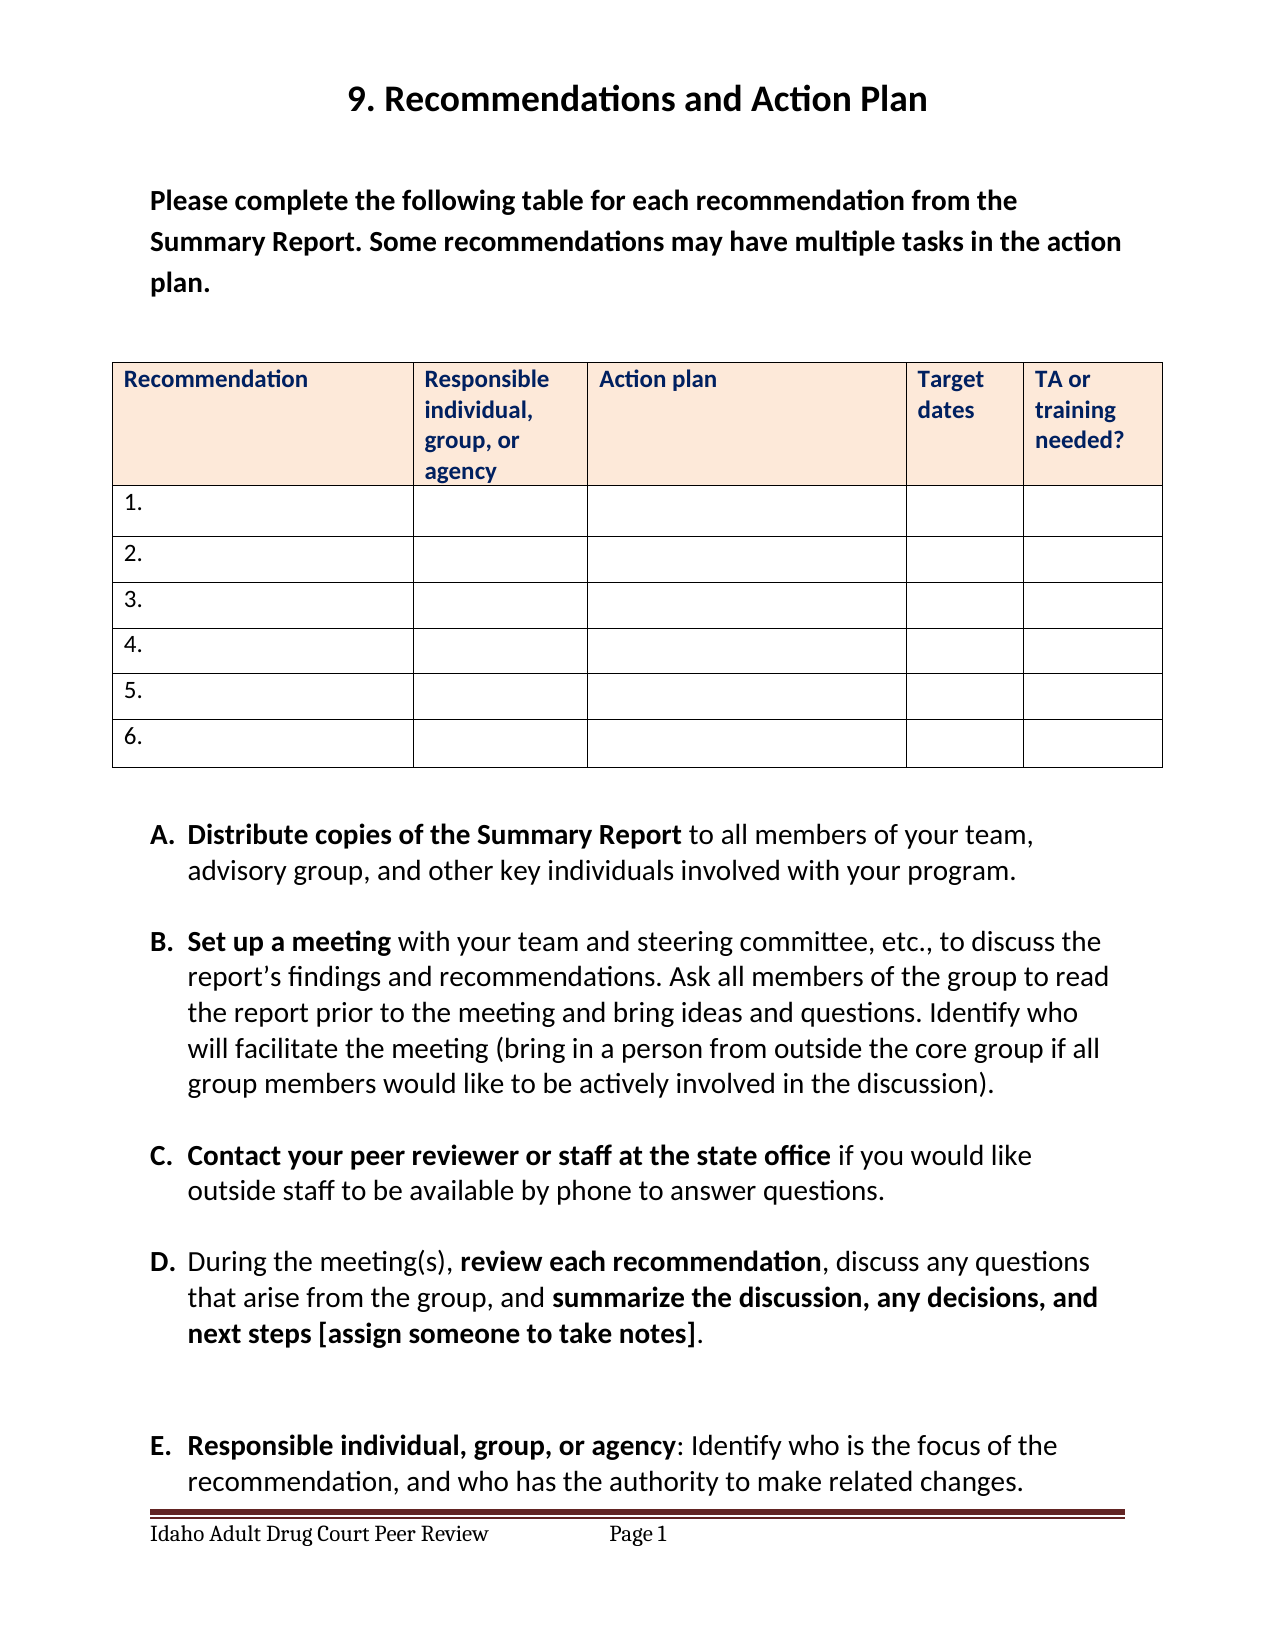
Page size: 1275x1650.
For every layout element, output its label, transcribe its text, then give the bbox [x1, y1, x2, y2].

table_cell 2. [113, 537, 413, 582]
table_cell [414, 629, 587, 673]
table_cell [907, 720, 1023, 767]
table_cell [414, 537, 587, 582]
table_cell 5. [113, 674, 413, 719]
list Contact your peer reviewer or staff at the state office if you would like outside staff to be available by phone to answer questions. [150, 1137, 1125, 1208]
list Responsible individual, group, or agency: Identify who is the focus of the recommendation, and who has the authority to make related changes. [150, 1427, 1125, 1498]
table_cell [907, 629, 1023, 673]
table_cell [1024, 674, 1162, 719]
table_cell [588, 537, 906, 582]
table_cell [588, 583, 906, 627]
text Please complete the following table for each recommendation from the Summary Report. Some recommendations may have multiple tasks in the action plan. [150, 182, 1125, 300]
table_cell 6. [113, 720, 413, 767]
table_cell [1024, 720, 1162, 767]
table_cell [1024, 537, 1162, 582]
table_cell [588, 674, 906, 719]
list Distribute copies of the Summary Report to all members of your team, advisory group, and other key individuals involved with your program. [150, 816, 1125, 887]
table_cell [414, 720, 587, 767]
table_cell [1024, 583, 1162, 627]
table_cell [588, 486, 906, 536]
table_header Action plan [588, 363, 906, 485]
table_cell [414, 486, 587, 536]
table_cell [907, 486, 1023, 536]
table_header TA or training needed? [1024, 363, 1162, 485]
table_header Responsible individual, group, or agency [414, 363, 587, 485]
list During the meeting(s), review each recommendation, discuss any questions that arise from the group, and summarize the discussion, any decisions, and next steps [assign someone to take notes]. [150, 1243, 1125, 1350]
table_cell [1024, 629, 1162, 673]
table_cell [414, 583, 587, 627]
table_cell 1. [113, 486, 413, 536]
table_cell [414, 674, 587, 719]
table_cell [1024, 486, 1162, 536]
table_header Recommendation [113, 363, 413, 485]
table_cell [907, 537, 1023, 582]
table_header Target dates [907, 363, 1023, 485]
table_cell 3. [113, 583, 413, 627]
table_cell [907, 583, 1023, 627]
list Set up a meeting with your team and steering committee, etc., to discuss the report’s findings and recommendations. Ask all members of the group to read the report prior to the meeting and bring ideas and questions. Identify who will facilitate the meeting (bring in a person from outside the core group if all group members would like to be actively involved in the discussion). [150, 923, 1125, 1101]
table_cell 4. [113, 629, 413, 673]
table_cell [588, 629, 906, 673]
table_cell [907, 674, 1023, 719]
table_cell [588, 720, 906, 767]
